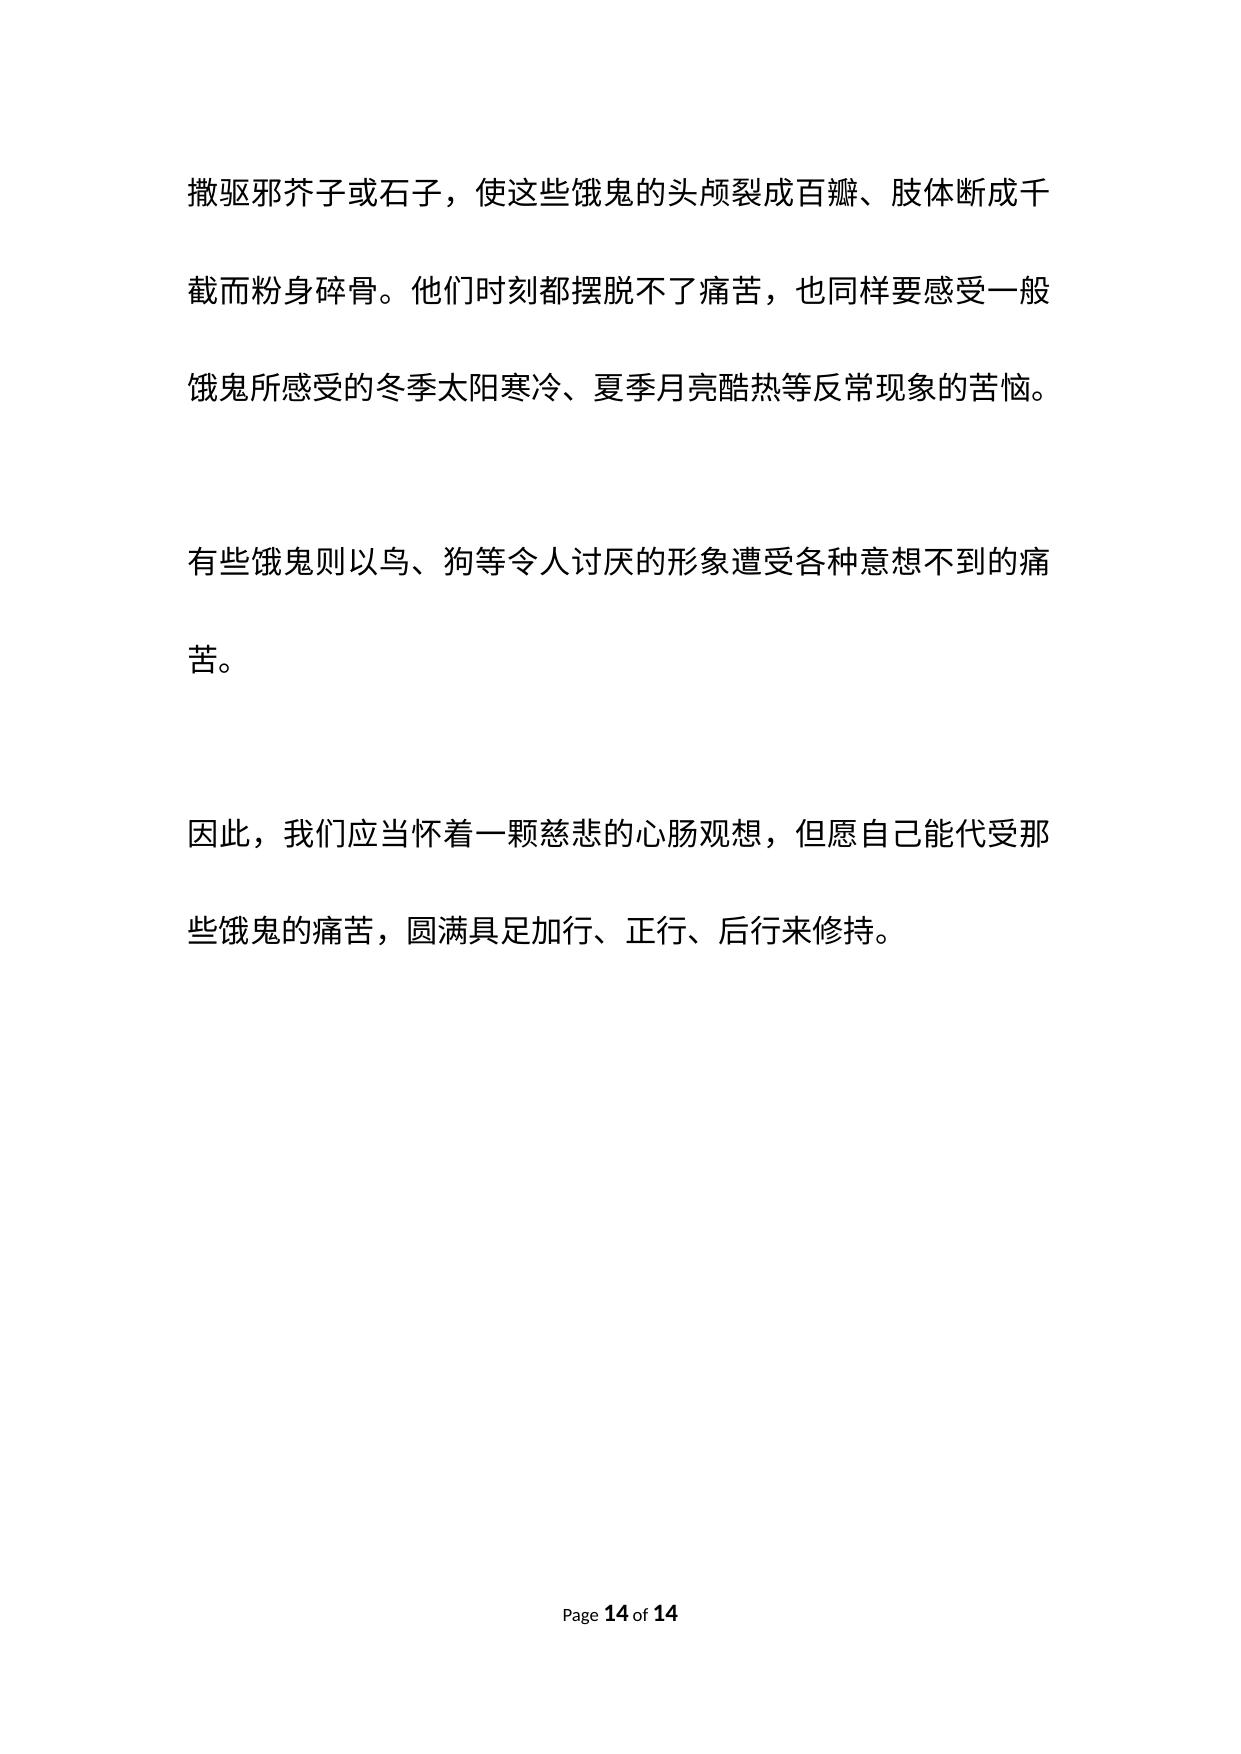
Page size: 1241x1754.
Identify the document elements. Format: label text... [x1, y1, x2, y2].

text 因此，我们应当怀着一颗慈悲的心肠观想，但愿自己能代受那些饿鬼的痛苦，圆满具足加行、正行、后行来修持。 [187, 799, 1053, 961]
text 有些饿鬼则以鸟、狗等令人讨厌的形象遭受各种意想不到的痛苦。 [187, 527, 1053, 690]
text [187, 158, 1053, 418]
